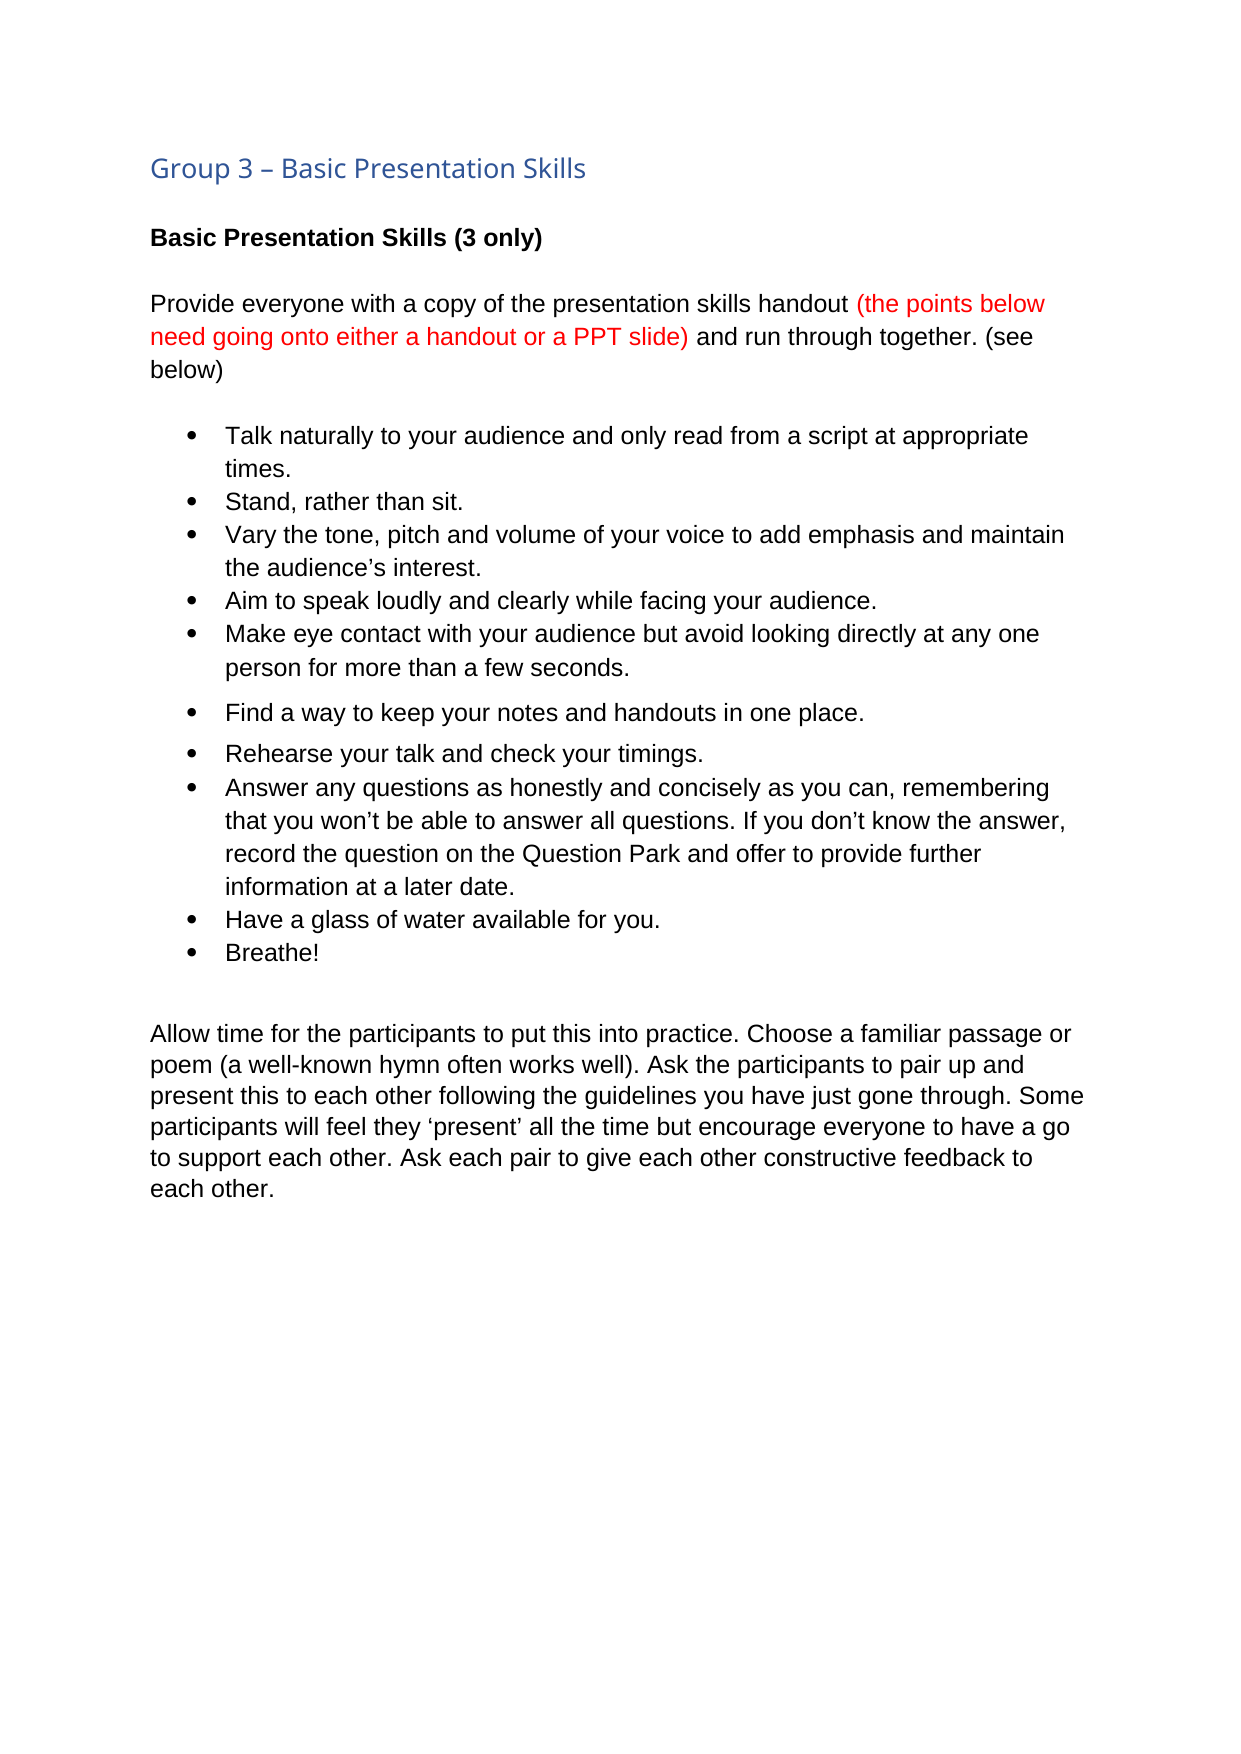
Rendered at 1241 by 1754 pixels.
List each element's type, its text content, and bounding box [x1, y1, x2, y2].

list Make eye contact with your audience but avoid looking directly at any one person for more than a few seconds. [187, 619, 1090, 681]
list Vary the tone, pitch and volume of your voice to add emphasis and maintain the audience’s interest. [187, 520, 1090, 582]
list Rehearse your talk and check your timings. [187, 739, 1090, 768]
list Aim to speak loudly and clearly while facing your audience. [187, 586, 1090, 615]
list Breathe! [187, 938, 1090, 967]
list Have a glass of water available for you. [187, 905, 1090, 934]
text Provide everyone with a copy of the presentation skills handout (the points below need going onto either a handout or a PPT slide) and run through together. (see below) [150, 289, 1090, 384]
list Talk naturally to your audience and only read from a script at appropriate times. [187, 421, 1090, 483]
subtitle Group 3 – Basic Presentation Skills [150, 150, 1090, 187]
text Allow time for the participants to put this into practice. Choose a familiar passage or poem (a well-known hymn often works well). Ask the participants to pair up and present this to each other following the guidelines you have just gone through. Some participants will feel they ‘present’ all the time but encourage everyone to have a go to support each other. Ask each pair to give each other constructive feedback to each other. [150, 1019, 1090, 1203]
list Find a way to keep your notes and handouts in one place. [187, 698, 1090, 727]
list Stand, rather than sit. [187, 487, 1090, 516]
list Answer any questions as honestly and concisely as you can, remembering that you won’t be able to answer all questions. If you don’t know the answer, record the question on the Question Park and offer to provide further information at a later date. [187, 773, 1090, 901]
text Basic Presentation Skills (3 only) [150, 223, 1090, 252]
